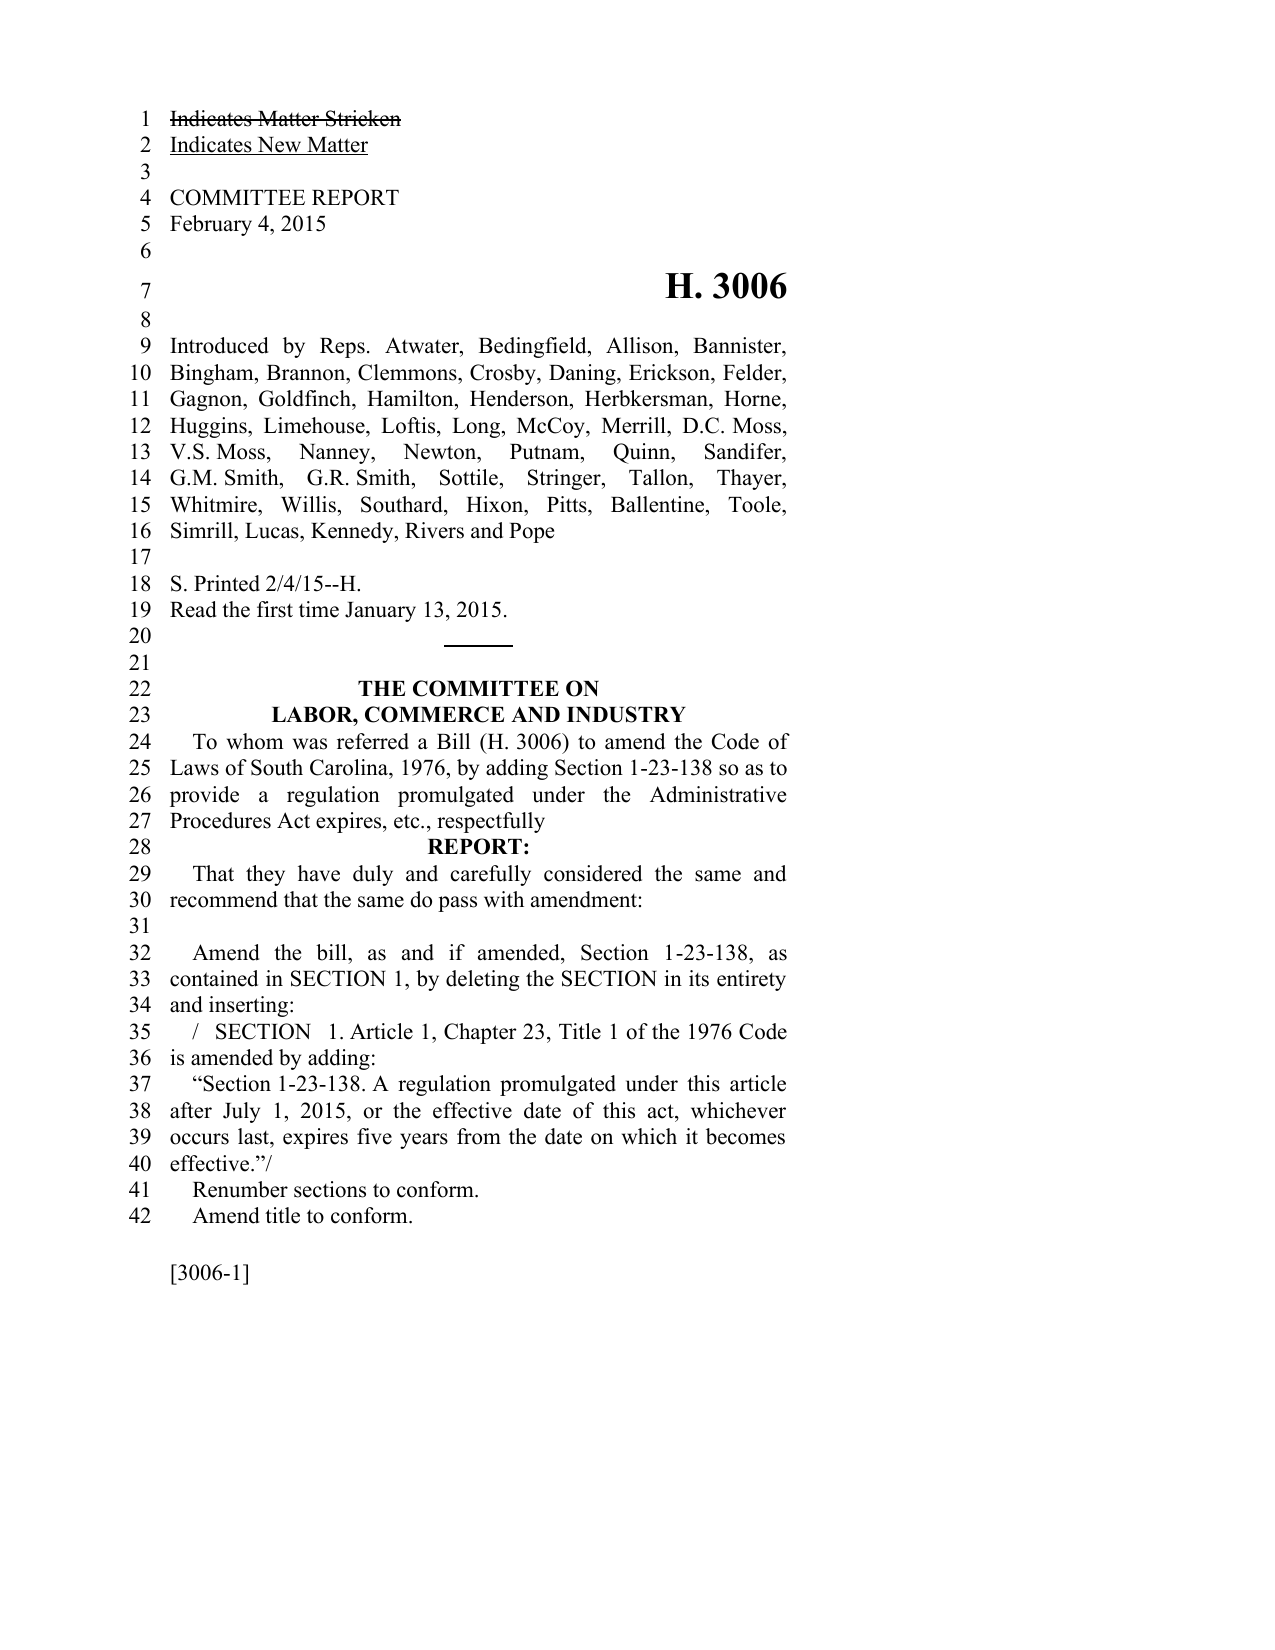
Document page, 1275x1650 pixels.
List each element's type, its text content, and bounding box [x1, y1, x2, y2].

text H. 3006 [169, 263, 787, 306]
text THE COMMITTEE ON [169, 675, 787, 702]
text Read the first time January 13, 2015. [169, 596, 787, 622]
text “Section 1-23-138. A regulation promulgated under this article after July 1, 2015, or the effective date of this act, whichever occurs last, expires five years from the date on which it becomes effective.”/ [169, 1071, 787, 1176]
text S. Printed 2/4/15--H. [169, 570, 787, 596]
text Introduced by Reps. Atwater, Bedingfield, Allison, Bannister, Bingham, Brannon, Clemmons, Crosby, Daning, Erickson, Felder, Gagnon, Goldfinch, Hamilton, Henderson, Herbkersman, Horne, Huggins, Limehouse, Loftis, Long, McCoy, Merrill, D.C. Moss, V.S. Moss, Nanney, Newton, Putnam, Quinn, Sandifer, G.M. Smith, G.R. Smith, Sottile, Stringer, Tallon, Thayer, Whitmire, Willis, Southard, Hixon, Pitts, Ballentine, Toole, Simrill, Lucas, Kennedy, Rivers and Pope [169, 333, 787, 543]
text REPORT: [169, 833, 787, 860]
text Indicates Matter Stricken [169, 105, 787, 131]
text / SECTION 1. Article 1, Chapter 23, Title 1 of the 1976 Code is amended by adding: [169, 1018, 787, 1071]
text Renumber sections to conform. [169, 1176, 787, 1202]
text COMMITTEE REPORT [169, 184, 787, 210]
text Indicates New Matter [169, 131, 787, 158]
text Amend the bill, as and if amended, Section 1-23-138, as contained in SECTION 1, by deleting the SECTION in its entirety and inserting: [169, 939, 787, 1018]
text Amend title to conform. [169, 1202, 787, 1229]
text To whom was referred a Bill (H. 3006) to amend the Code of Laws of South Carolina, 1976, by adding Section 1-23-138 so as to provide a regulation promulgated under the Administrative Procedures Act expires, etc., respectfully [169, 728, 787, 833]
text February 4, 2015 [169, 210, 787, 237]
text LABOR, COMMERCE AND INDUSTRY [169, 702, 787, 728]
text That they have duly and carefully considered the same and recommend that the same do pass with amendment: [169, 860, 787, 912]
